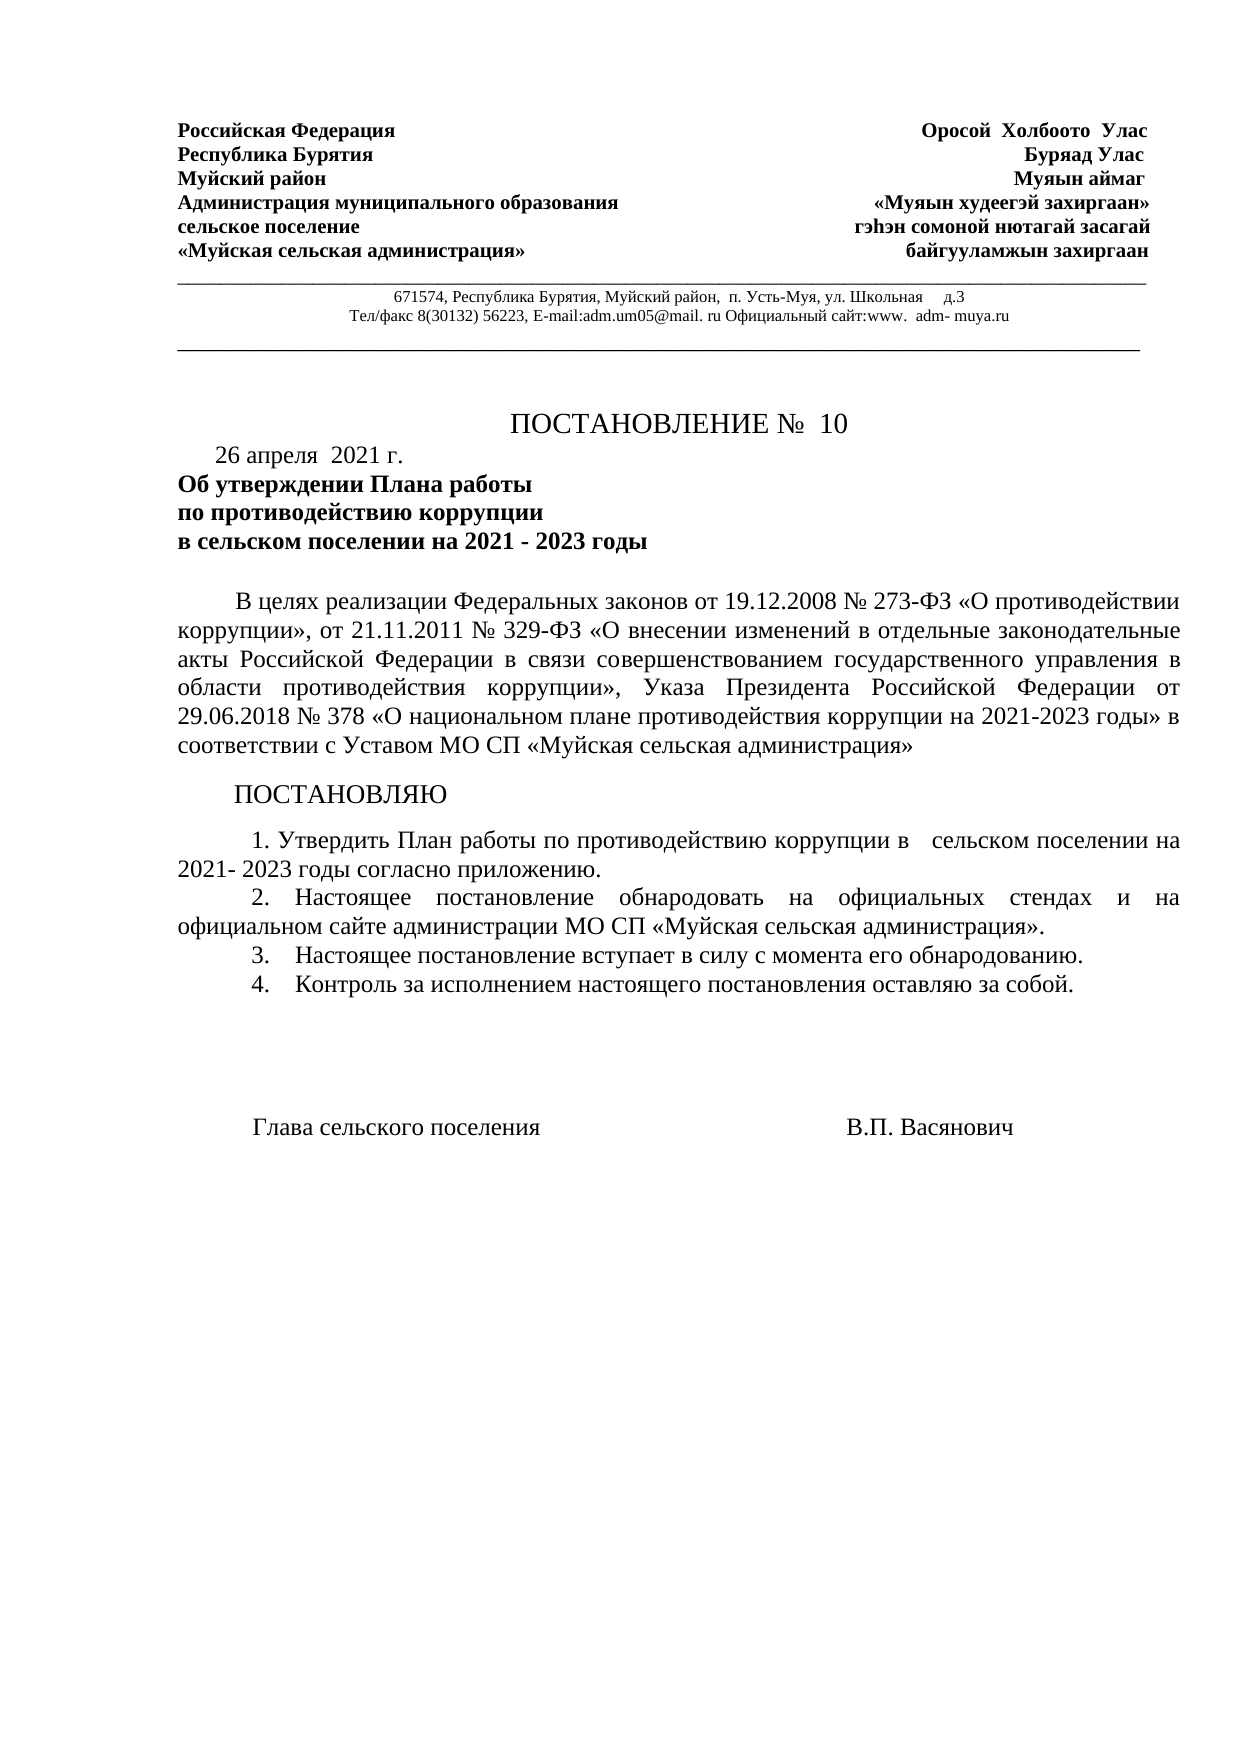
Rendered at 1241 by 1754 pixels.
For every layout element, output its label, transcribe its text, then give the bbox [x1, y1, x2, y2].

text в сельском поселении на 2021 - 2023 годы [177, 526, 1181, 555]
text Российская Федерация Оросой Холбоото Улас Республика Бурятия Буряад Улас [177, 118, 1181, 166]
text _____________________________________________________________________________________________ [177, 262, 1181, 287]
text Муйский район Муяын аймаг [177, 166, 1181, 190]
text сельское поселение гэhэн сомоной нютагай засагай [177, 214, 1181, 238]
text Тел/факс 8(30132) 56223, E-mail:adm.um05@mail. ru Официальный сайт:www. adm- muya.ru [177, 306, 1181, 325]
text 26 апреля 2021 г. [177, 440, 1181, 469]
text Об утверждении Плана работы [177, 469, 1181, 497]
text по противодействию коррупции [177, 497, 1181, 526]
text «Муйская сельская администрация» байгууламжын захиргаан [177, 238, 1181, 262]
text В целях реализации Федеральных законов от 19.12.2008 № 273-ФЗ «О противодействии коррупции», от 21.11.2011 № 329-ФЗ «О внесении изменений в отдельные законодательные акты Российской Федерации в связи совершенствованием государственного управления в области противодействия коррупции», Указа Президента Российской Федерации от 29.06.2018 № 378 «О национальном плане противодействия коррупции на 2021-2023 годы» в соответствии с Уставом МО СП «Муйская сельская администрация» [177, 586, 1181, 759]
text Администрация муниципального образования «Муяын худеегэй захиргаан» [177, 190, 1181, 214]
text 3. Настоящее постановление вступает в силу с момента его обнародованию. [177, 940, 1181, 969]
text ПОСТАНОВЛЯЮ [177, 778, 1181, 809]
text _____________________________________________________________________________ [177, 325, 1181, 354]
text 2. Настоящее постановление обнародовать на официальных стендах и на официальном сайте администрации МО СП «Муйская сельская администрация». [177, 882, 1181, 940]
text 4. Контроль за исполнением настоящего постановления оставляю за собой. [177, 969, 1181, 997]
text ПОСТАНОВЛЕНИЕ № 10 [177, 406, 1181, 440]
text 671574, Республика Бурятия, Муйский район, п. Усть-Муя, ул. Школьная д.3 [177, 287, 1181, 306]
text Глава сельского поселения В.П. Васянович [177, 1112, 1181, 1141]
text 1. Утвердить План работы по противодействию коррупции в сельском поселении на 2021- 2023 годы согласно приложению. [177, 825, 1181, 882]
